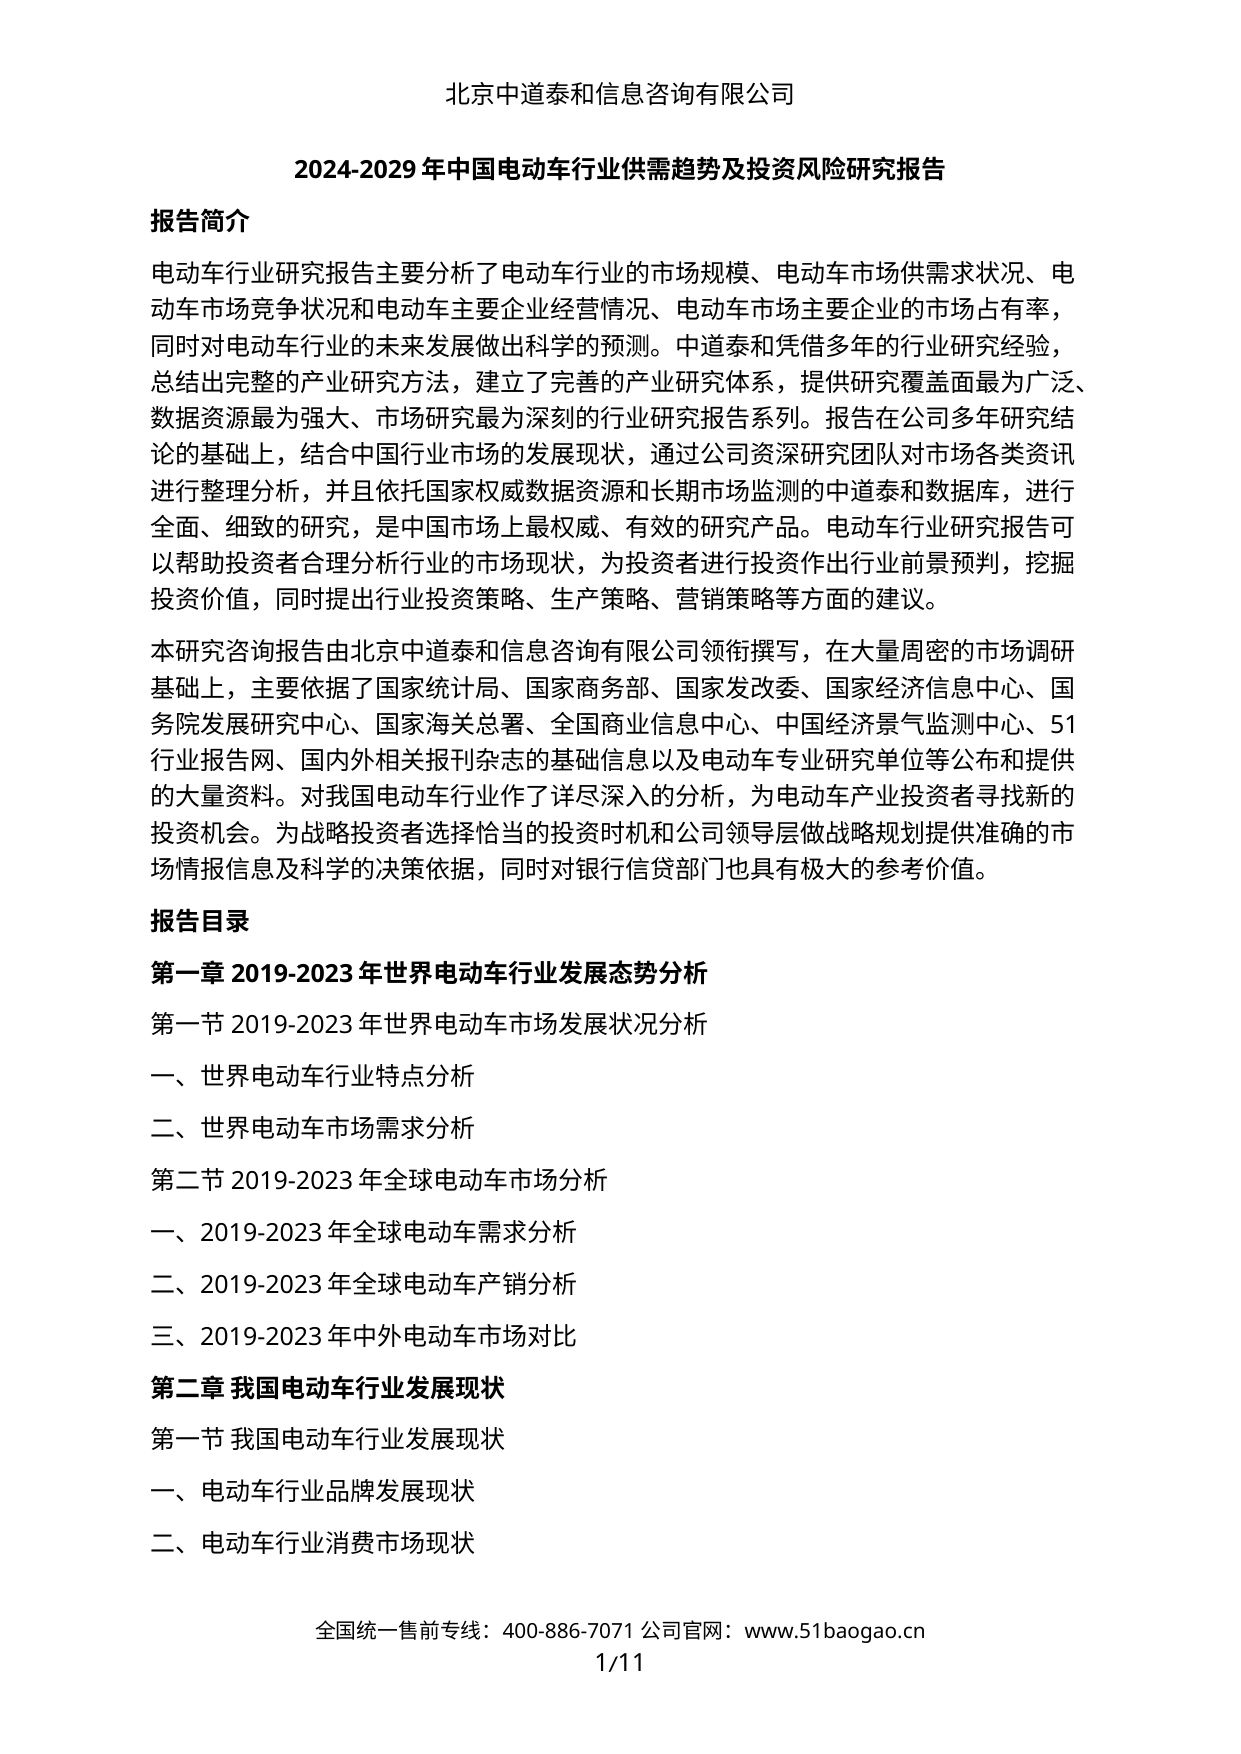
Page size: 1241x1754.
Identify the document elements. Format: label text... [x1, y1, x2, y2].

text 第一章 2019-2023年世界电动车行业发展态势分析 [150, 953, 1090, 989]
text 二、2019-2023年全球电动车产销分析 [150, 1264, 1090, 1301]
text 报告目录 [150, 901, 1090, 937]
text 第一节 2019-2023年世界电动车市场发展状况分析 [150, 1005, 1090, 1041]
text 二、世界电动车市场需求分析 [150, 1109, 1090, 1145]
text 电动车行业研究报告主要分析了电动车行业的市场规模、电动车市场供需求状况、电动车市场竞争状况和电动车主要企业经营情况、电动车市场主要企业的市场占有率，同时对电动车行业的未来发展做出科学的预测。中道泰和凭借多年的行业研究经验，总结出完整的产业研究方法，建立了完善的产业研究体系，提供研究覆盖面最为广泛、数据资源最为强大、市场研究最为深刻的行业研究报告系列。报告在公司多年研究结论的基础上，结合中国行业市场的发展现状，通过公司资深研究团队对市场各类资讯进行整理分析，并且依托国家权威数据资源和长期市场监测的中道泰和数据库，进行全面、细致的研究，是中国市场上最权威、有效的研究产品。电动车行业研究报告可以帮助投资者合理分析行业的市场现状，为投资者进行投资作出行业前景预判，挖掘投资价值，同时提出行业投资策略、生产策略、营销策略等方面的建议。 [150, 254, 1090, 616]
text 本研究咨询报告由北京中道泰和信息咨询有限公司领衔撰写，在大量周密的市场调研基础上，主要依据了国家统计局、国家商务部、国家发改委、国家经济信息中心、国务院发展研究中心、国家海关总署、全国商业信息中心、中国经济景气监测中心、51行业报告网、国内外相关报刊杂志的基础信息以及电动车专业研究单位等公布和提供的大量资料。对我国电动车行业作了详尽深入的分析，为电动车产业投资者寻找新的投资机会。为战略投资者选择恰当的投资时机和公司领导层做战略规划提供准确的市场情报信息及科学的决策依据，同时对银行信贷部门也具有极大的参考价值。 [150, 632, 1090, 886]
text 第二章 我国电动车行业发展现状 [150, 1368, 1090, 1404]
text 二、电动车行业消费市场现状 [150, 1524, 1090, 1560]
text 第二节 2019-2023年全球电动车市场分析 [150, 1161, 1090, 1197]
text 三、2019-2023年中外电动车市场对比 [150, 1316, 1090, 1352]
text 一、世界电动车行业特点分析 [150, 1057, 1090, 1093]
text 2024-2029年中国电动车行业供需趋势及投资风险研究报告 [150, 150, 1090, 186]
text 一、2019-2023年全球电动车需求分析 [150, 1212, 1090, 1249]
text 报告简介 [150, 202, 1090, 238]
text 一、电动车行业品牌发展现状 [150, 1472, 1090, 1508]
text 第一节 我国电动车行业发展现状 [150, 1420, 1090, 1456]
